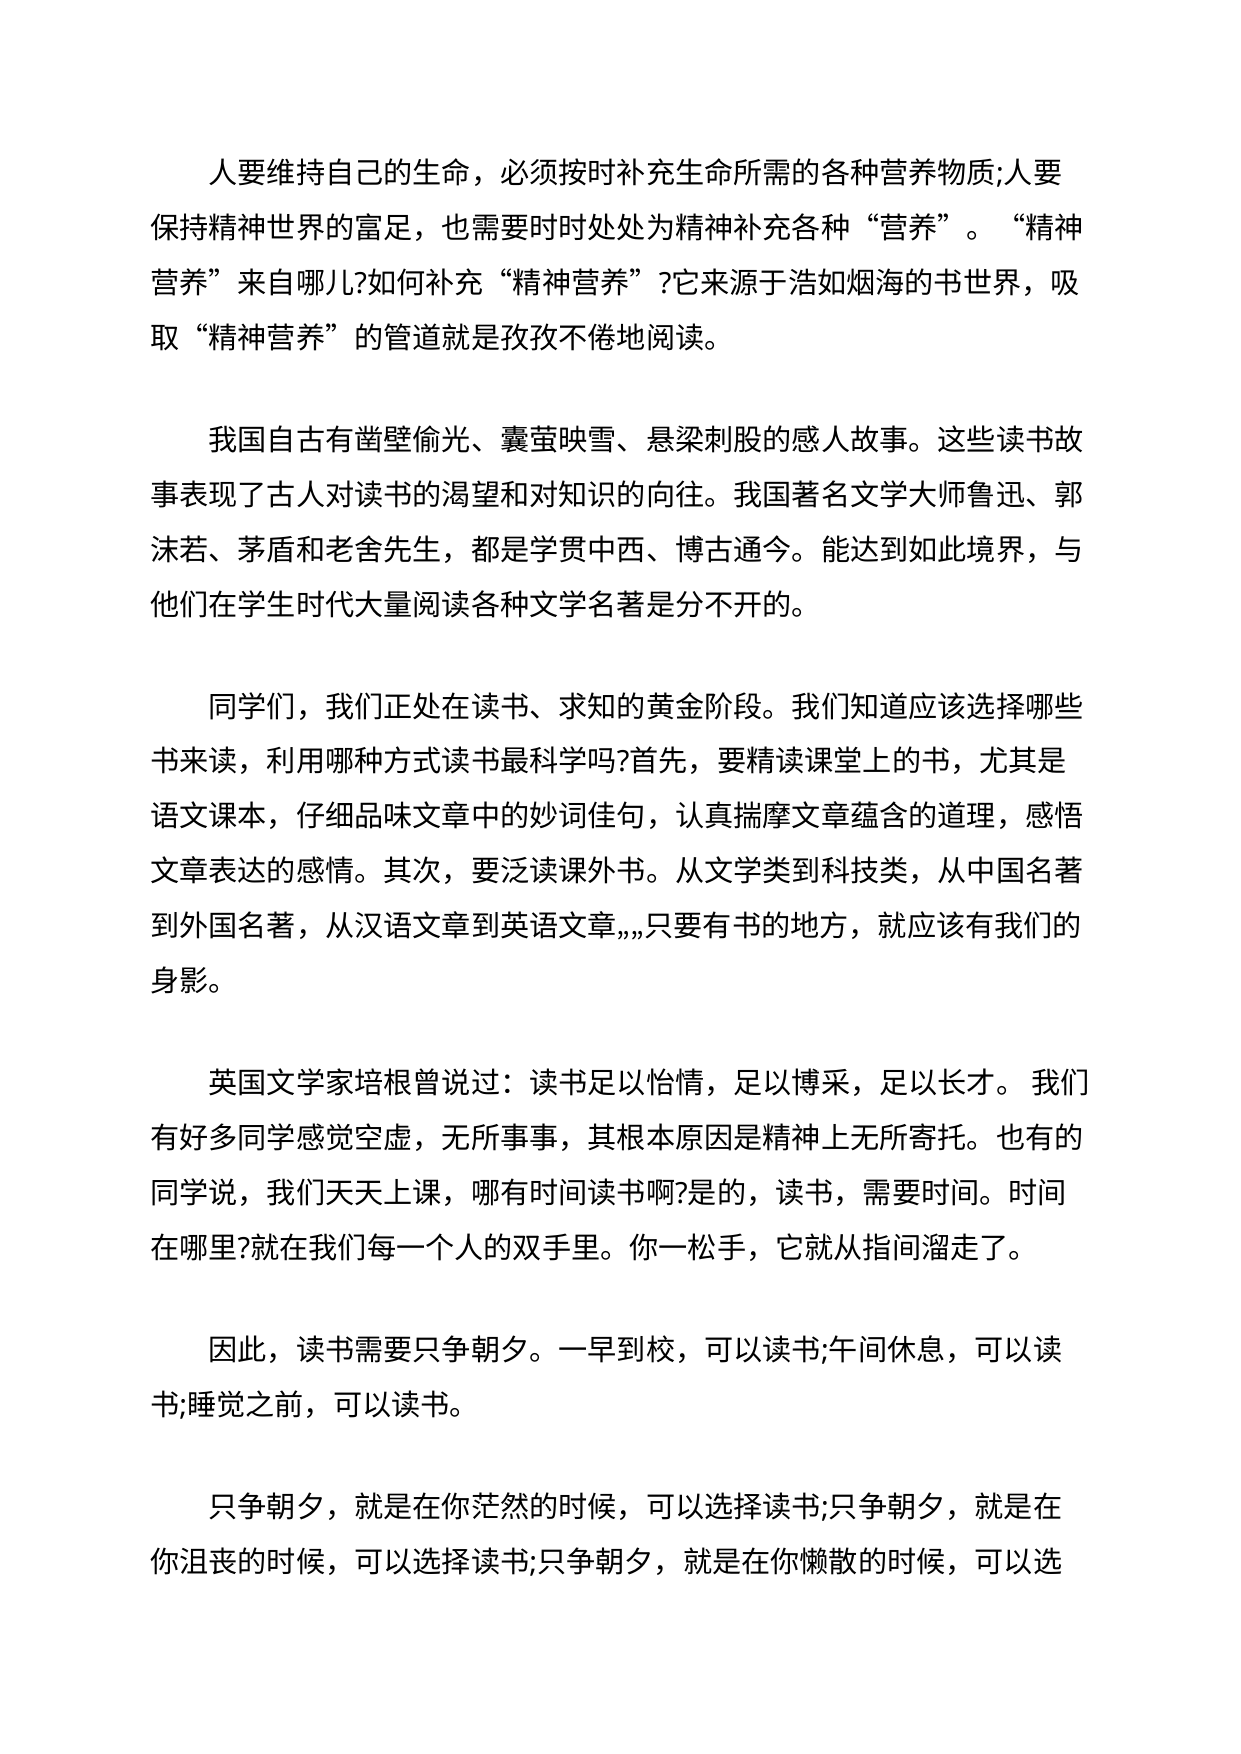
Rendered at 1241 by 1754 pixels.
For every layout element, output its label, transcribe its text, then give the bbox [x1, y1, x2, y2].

text 因此，读书需要只争朝夕。一早到校，可以读书;午间休息，可以读书;睡觉之前，可以读书。 [150, 1326, 1090, 1424]
text 英国文学家培根曾说过：读书足以怡情，足以博采，足以长才。 我们有好多同学感觉空虚，无所事事，其根本原因是精神上无所寄托。也有的同学说，我们天天上课，哪有时间读书啊?是的，读书，需要时间。时间在哪里?就在我们每一个人的双手里。你一松手，它就从指间溜走了。 [150, 1059, 1090, 1267]
text 人要维持自己的生命，必须按时补充生命所需的各种营养物质;人要保持精神世界的富足，也需要时时处处为精神补充各种“营养”。“精神营养”来自哪儿?如何补充“精神营养”?它来源于浩如烟海的书世界，吸取“精神营养”的管道就是孜孜不倦地阅读。 [150, 150, 1090, 357]
text 同学们，我们正处在读书、求知的黄金阶段。我们知道应该选择哪些书来读，利用哪种方式读书最科学吗?首先，要精读课堂上的书，尤其是语文课本，仔细品味文章中的妙词佳句，认真揣摩文章蕴含的道理，感悟文章表达的感情。其次，要泛读课外书。从文学类到科技类，从中国名著到外国名著，从汉语文章到英语文章„„只要有书的地方，就应该有我们的身影。 [150, 683, 1090, 1000]
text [150, 1483, 1090, 1581]
text 我国自古有凿壁偷光、囊萤映雪、悬梁刺股的感人故事。这些读书故事表现了古人对读书的渴望和对知识的向往。我国著名文学大师鲁迅、郭沫若、茅盾和老舍先生，都是学贯中西、博古通今。能达到如此境界，与他们在学生时代大量阅读各种文学名著是分不开的。 [150, 417, 1090, 624]
